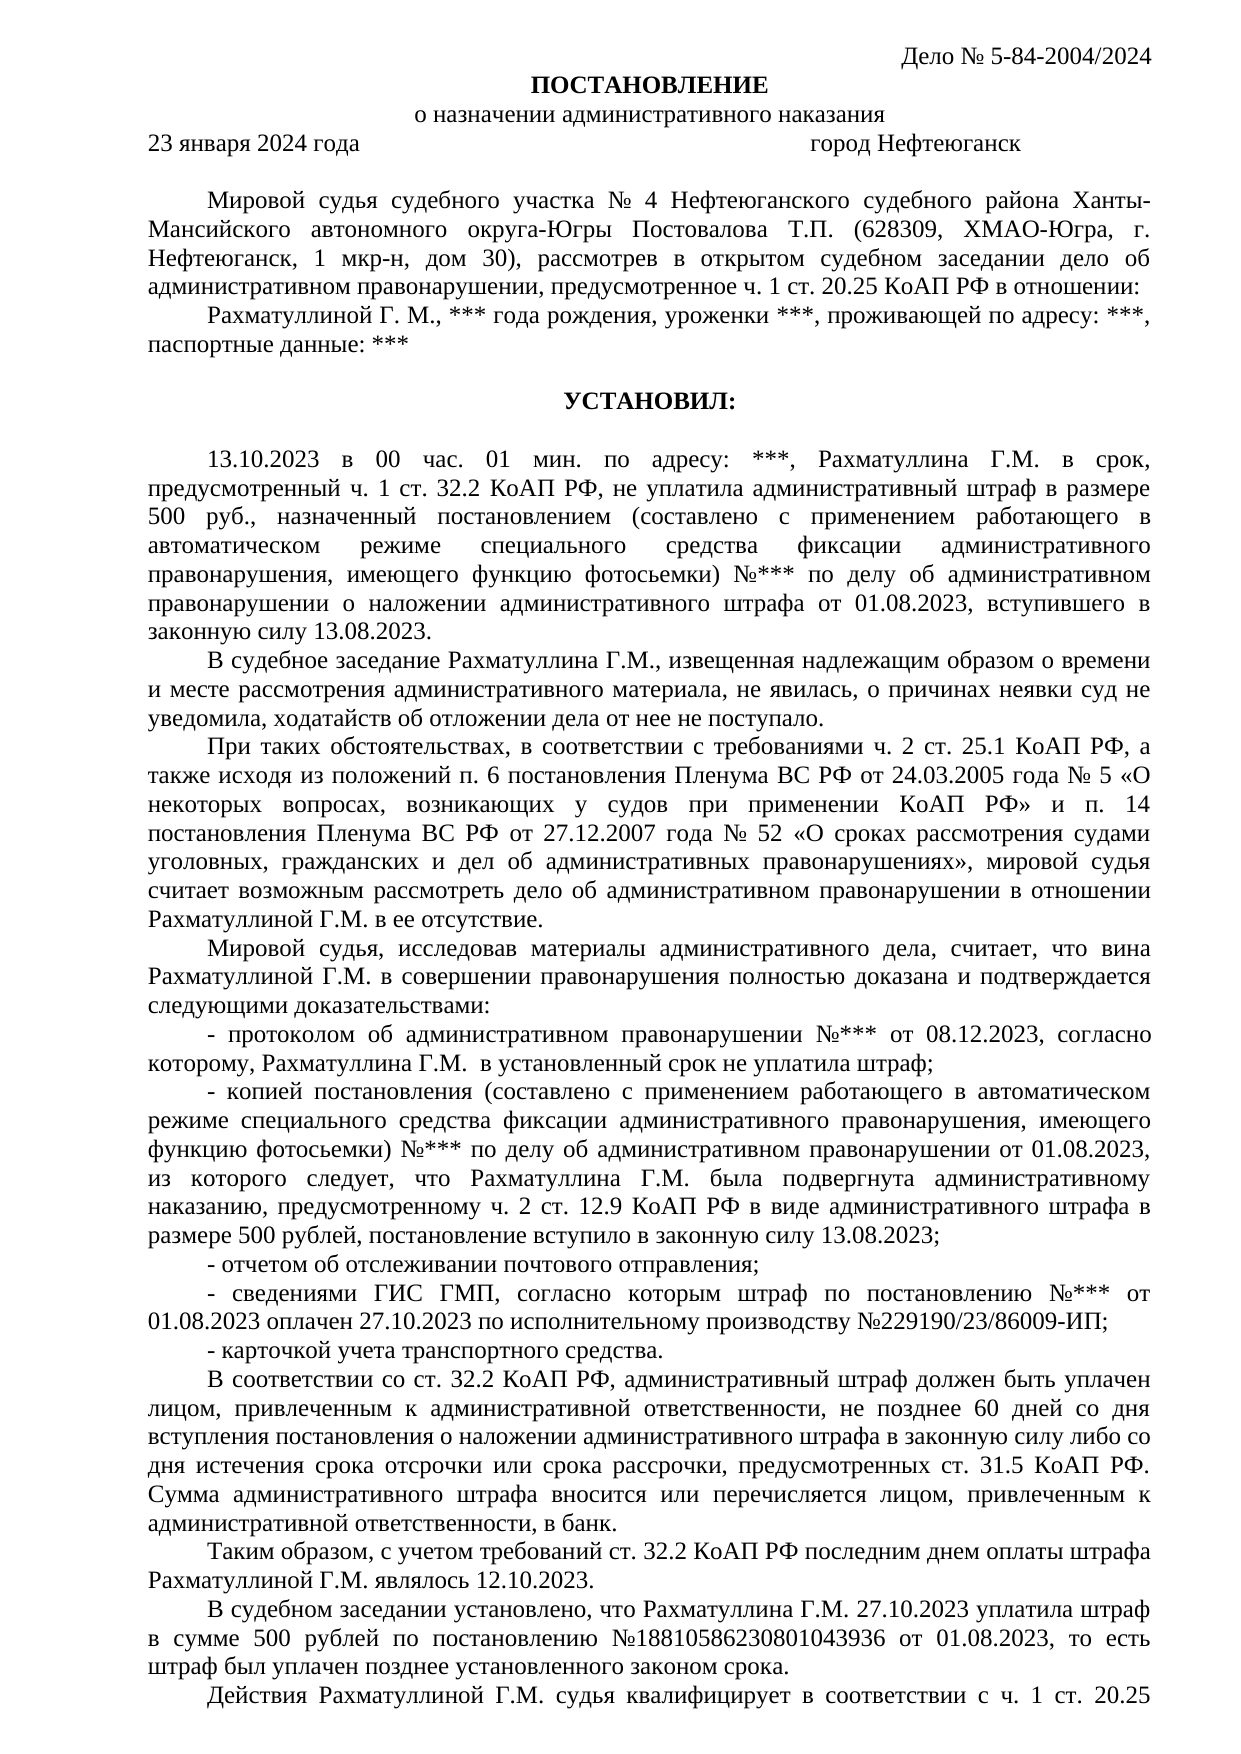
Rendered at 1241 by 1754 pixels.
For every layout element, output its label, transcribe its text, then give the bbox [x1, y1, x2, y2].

text В соответствии со ст. 32.2 КоАП РФ, административный штраф должен быть уплачен лицом, привлеченным к административной ответственности, не позднее 60 дней со дня вступления постановления о наложении административного штрафа в законную силу либо со дня истечения срока отсрочки или срока рассрочки, предусмотренных ст. 31.5 КоАП РФ. Сумма административного штрафа вносится или перечисляется лицом, привлеченным к административной ответственности, в банк. [148, 1364, 1152, 1536]
text о назначении административного наказания [148, 99, 1152, 128]
text - карточкой учета транспортного средства. [148, 1335, 1152, 1364]
text Мировой судья судебного участка № 4 Нефтеюганского судебного района Ханты-Мансийского автономного округа-Югры Постовалова Т.П. (628309, ХМАО-Югра, г. Нефтеюганск, 1 мкр-н, дом 30), рассмотрев в открытом судебном заседании дело об административном правонарушении, предусмотренное ч. 1 ст. 20.25 КоАП РФ в отношении: [148, 185, 1152, 300]
text Мировой судья, исследовав материалы административного дела, считает, что вина Рахматуллиной Г.М. в совершении правонарушения полностью доказана и подтверждается следующими доказательствами: [148, 933, 1152, 1019]
text В судебное заседание Рахматуллина Г.М., извещенная надлежащим образом о времени и месте рассмотрения административного материала, не явилась, о причинах неявки суд не уведомила, ходатайств об отложении дела от нее не поступало. [148, 645, 1152, 731]
text ПОСТАНОВЛЕНИЕ [148, 70, 1152, 99]
text - отчетом об отслеживании почтового отправления; [148, 1249, 1152, 1278]
text Рахматуллиной Г. М., *** года рождения, уроженки ***, проживающей по адресу: ***, паспортные данные: *** [148, 300, 1152, 358]
text - сведениями ГИС ГМП, согласно которым штраф по постановлению №*** от 01.08.2023 оплачен 27.10.2023 по исполнительному производству №229190/23/86009-ИП; [148, 1278, 1152, 1335]
text В судебном заседании установлено, что Рахматуллина Г.М. 27.10.2023 уплатила штраф в сумме 500 рублей по постановлению №18810586230801043936 от 01.08.2023, то есть штраф был уплачен позднее установленного законом срока. [148, 1594, 1152, 1680]
text 13.10.2023 в 00 час. 01 мин. по адресу: ***, Рахматуллина Г.М. в срок, предусмотренный ч. 1 ст. 32.2 КоАП РФ, не уплатила административный штраф в размере 500 руб., назначенный постановлением (составлено с применением работающего в автоматическом режиме специального средства фиксации административного правонарушения, имеющего функцию фотосьемки) №*** по делу об административном правонарушении о наложении административного штрафа от 01.08.2023, вступившего в законную силу 13.08.2023. [148, 444, 1152, 645]
text При таких обстоятельствах, в соответствии с требованиями ч. 2 ст. 25.1 КоАП РФ, а также исходя из положений п. 6 постановления Пленума ВС РФ от 24.03.2005 года № 5 «О некоторых вопросах, возникающих у судов при применении КоАП РФ» и п. 14 постановления Пленума ВС РФ от 27.12.2007 года № 52 «О сроках рассмотрения судами уголовных, гражданских и дел об административных правонарушениях», мировой судья считает возможным рассмотреть дело об административном правонарушении в отношении Рахматуллиной Г.М. в ее отсутствие. [148, 731, 1152, 933]
text 23 января 2024 года город Нефтеюганск [148, 128, 1152, 156]
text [148, 1680, 1152, 1709]
text - протоколом об административном правонарушении №*** от 08.12.2023, согласно которому, Рахматуллина Г.М. в установленный срок не уплатила штраф; [148, 1019, 1152, 1076]
text Таким образом, с учетом требований ст. 32.2 КоАП РФ последним днем оплаты штрафа Рахматуллиной Г.М. являлось 12.10.2023. [148, 1536, 1152, 1594]
text - копией постановления (составлено с применением работающего в автоматическом режиме специального средства фиксации административного правонарушения, имеющего функцию фотосьемки) №*** по делу об административном правонарушении от 01.08.2023, из которого следует, что Рахматуллина Г.М. была подвергнута административному наказанию, предусмотренному ч. 2 ст. 12.9 КоАП РФ в виде административного штрафа в размере 500 рублей, постановление вступило в законную силу 13.08.2023; [148, 1076, 1152, 1249]
text Дело № 5-84-2004/2024 [148, 41, 1152, 70]
text УСТАНОВИЛ: [148, 386, 1152, 415]
